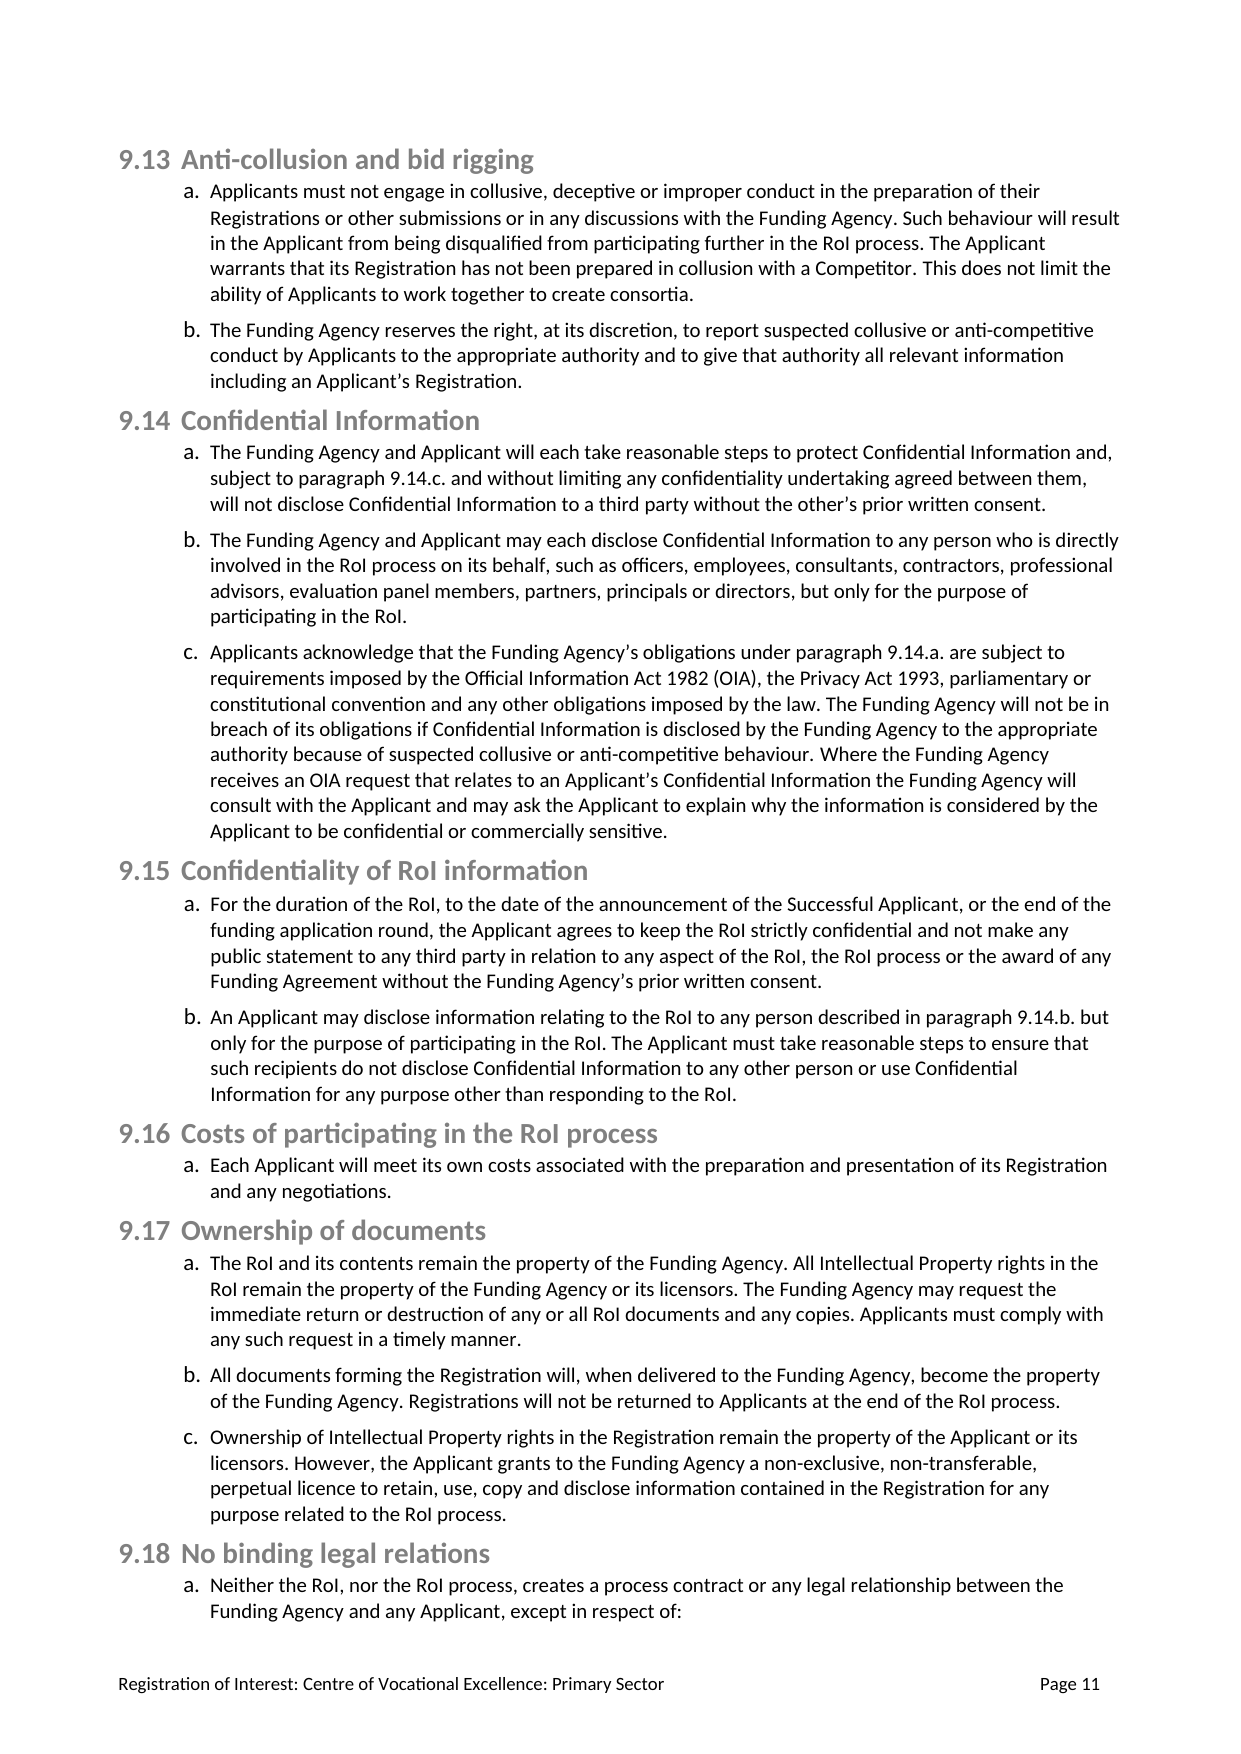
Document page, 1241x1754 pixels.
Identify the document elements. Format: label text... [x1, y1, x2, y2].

list Applicants acknowledge that the Funding Agency’s obligations under paragraph 9.14.a. are subject to requirements imposed by the Official Information Act 1982 (OIA), the Privacy Act 1993, parliamentary or constitutional convention and any other obligations imposed by the law. The Funding Agency will not be in breach of its obligations if Confidential Information is disclosed by the Funding Agency to the appropriate authority because of suspected collusive or anti-competitive behaviour. Where the Funding Agency receives an OIA request that relates to an Applicant’s Confidential Information the Funding Agency will consult with the Applicant and may ask the Applicant to explain why the information is considered by the Applicant to be confidential or commercially sensitive. [183, 637, 1122, 843]
list All documents forming the Registration will, when delivered to the Funding Agency, become the property of the Funding Agency. Registrations will not be returned to Applicants at the end of the RoI process. [183, 1360, 1122, 1414]
list Applicants must not engage in collusive, deceptive or improper conduct in the preparation of their Registrations or other submissions or in any discussions with the Funding Agency. Such behaviour will result in the Applicant from being disqualified from participating further in the RoI process. The Applicant warrants that its Registration has not been prepared in collusion with a Competitor. This does not limit the ability of Applicants to work together to create consortia. [183, 177, 1122, 306]
list Anti-collusion and bid rigging [118, 141, 1122, 177]
list Costs of participating in the RoI process [118, 1115, 1122, 1150]
list Confidentiality of RoI information [118, 852, 1122, 887]
list Confidential Information [118, 402, 1122, 437]
list No binding legal relations [118, 1535, 1122, 1570]
list Each Applicant will meet its own costs associated with the preparation and presentation of its Registration and any negotiations. [183, 1150, 1122, 1204]
list The Funding Agency reserves the right, at its discretion, to report suspected collusive or anti-competitive conduct by Applicants to the appropriate authority and to give that authority all relevant information including an Applicant’s Registration. [183, 315, 1122, 393]
list Ownership of Intellectual Property rights in the Registration remain the property of the Applicant or its licensors. However, the Applicant grants to the Funding Agency a non-exclusive, non-transferable, perpetual licence to retain, use, copy and disclose information contained in the Registration for any purpose related to the RoI process. [183, 1422, 1122, 1526]
list Ownership of documents [118, 1212, 1122, 1248]
list An Applicant may disclose information relating to the RoI to any person described in paragraph 9.14.b. but only for the purpose of participating in the RoI. The Applicant must take reasonable steps to ensure that such recipients do not disclose Confidential Information to any other person or use Confidential Information for any purpose other than responding to the RoI. [184, 1002, 1122, 1106]
list The Funding Agency and Applicant will each take reasonable steps to protect Confidential Information and, subject to paragraph 9.14.c. and without limiting any confidentiality undertaking agreed between them, will not disclose Confidential Information to a third party without the other’s prior written consent. [183, 437, 1122, 516]
list Neither the RoI, nor the RoI process, creates a process contract or any legal relationship between the Funding Agency and any Applicant, except in respect of: [183, 1570, 1122, 1624]
list For the duration of the RoI, to the date of the announcement of the Successful Applicant, or the end of the funding application round, the Applicant agrees to keep the RoI strictly confidential and not make any public statement to any third party in relation to any aspect of the RoI, the RoI process or the award of any Funding Agreement without the Funding Agency’s prior written consent. [184, 889, 1122, 994]
list The Funding Agency and Applicant may each disclose Confidential Information to any person who is directly involved in the RoI process on its behalf, such as officers, employees, consultants, contractors, professional advisors, evaluation panel members, partners, principals or directors, but only for the purpose of participating in the RoI. [183, 525, 1122, 629]
list The RoI and its contents remain the property of the Funding Agency. All Intellectual Property rights in the RoI remain the property of the Funding Agency or its licensors. The Funding Agency may request the immediate return or destruction of any or all RoI documents and any copies. Applicants must comply with any such request in a timely manner. [183, 1248, 1122, 1352]
